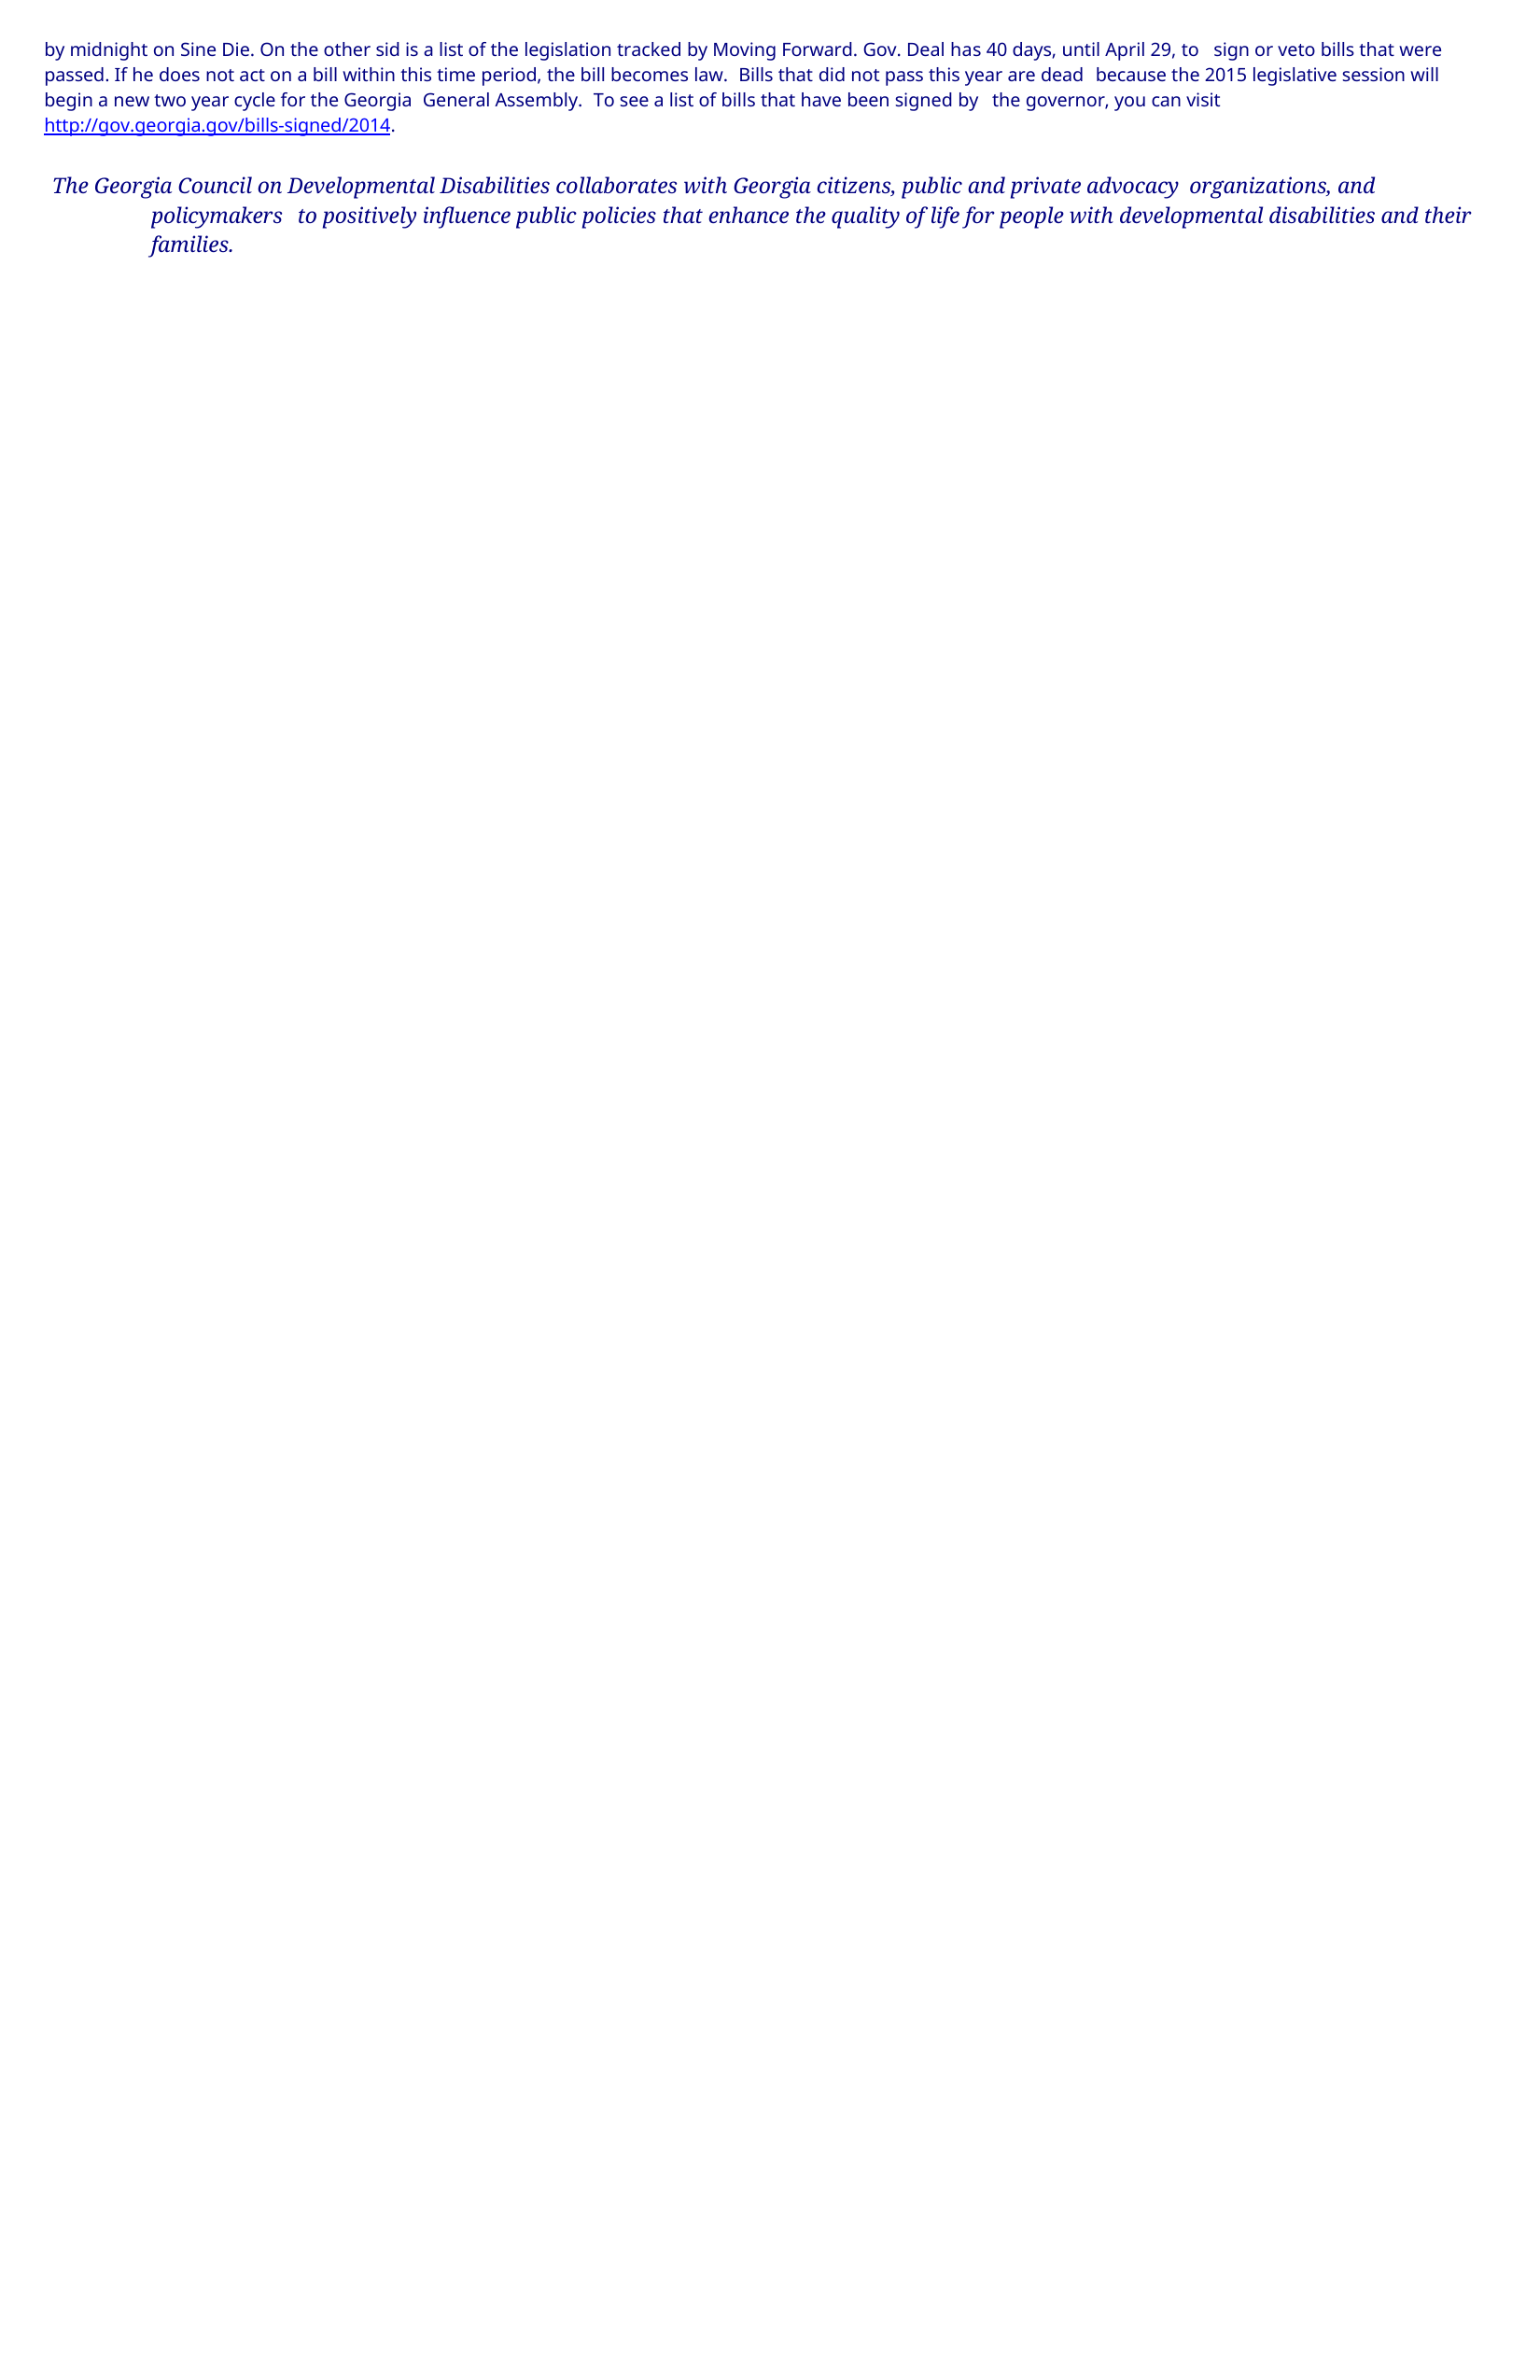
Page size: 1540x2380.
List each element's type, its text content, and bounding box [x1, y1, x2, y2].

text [44, 36, 1457, 137]
text The Georgia Council on Developmental Disabilities collaborates with Georgia citizens, public and private advocacy organizations, and policymakers to positively influence public policies that enhance the quality of life for people with developmental disabilities and their families. [52, 171, 1482, 259]
